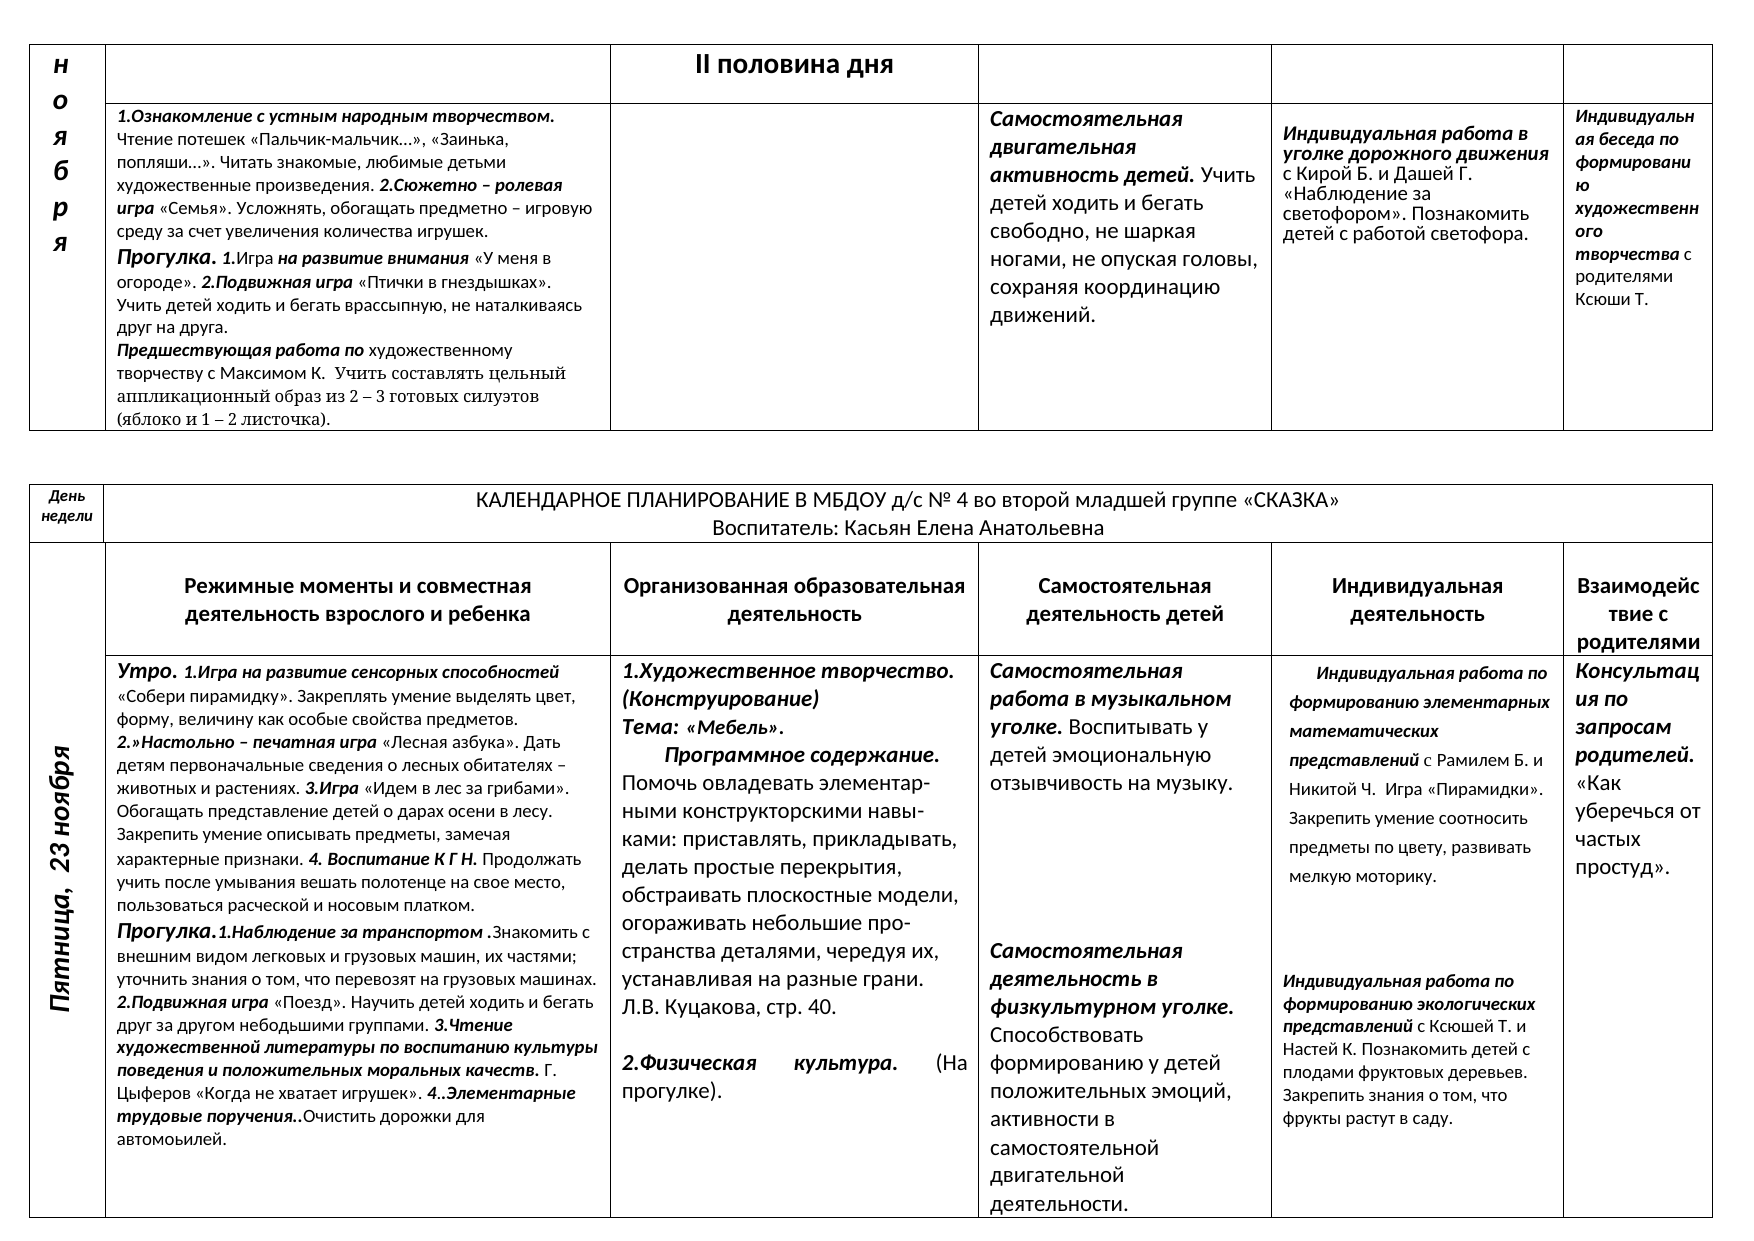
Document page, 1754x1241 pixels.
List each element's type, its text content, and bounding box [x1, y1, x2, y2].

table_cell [611, 656, 978, 1217]
table_cell [1272, 45, 1563, 103]
table_cell Индивидуальная деятельность [1272, 543, 1563, 655]
table_header День недели [30, 485, 103, 542]
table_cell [106, 656, 610, 1217]
table_cell Самостоятельная двигательная активность детей. Учить детей ходить и бегать свободно, не шаркая ногами, не опуская головы, сохраняя координацию движений. [979, 104, 1271, 430]
table_cell Самостоятельная деятельность детей [979, 543, 1271, 655]
table_cell II половина дня [611, 45, 978, 103]
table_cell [979, 656, 1271, 1217]
table_cell Взаимодействие с родителями [1564, 543, 1712, 655]
table_cell [106, 45, 610, 103]
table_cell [1564, 656, 1712, 1217]
table_cell [611, 104, 978, 430]
table_cell 1.Ознакомление с устным народным творчеством. Чтение потешек «Пальчик-мальчик…», «Заинька, попляши…». Читать знакомые, любимые детьми художественные произведения. 2.Сюжетно – ролевая игра «Семья». Усложнять, обогащать предметно – игровую среду за счет увеличения количества игрушек. Прогулка. 1.Игра на развитие внимания «У меня в огороде». 2.Подвижная игра «Птички в гнездышках». Учить детей ходить и бегать врассыпную, не наталкиваясь друг на друга. Предшествующая работа по художественному творчеству с Максимом К. Учить составлять цельный аппликационный образ из 2 – 3 готовых силуэтов (яблоко и 1 – 2 листочка). [106, 104, 610, 430]
table_cell [1564, 45, 1712, 103]
table_cell [979, 45, 1271, 103]
table_cell Организованная образовательная деятельность [611, 543, 978, 655]
table_header КАЛЕНДАРНОЕ ПЛАНИРОВАНИЕ В МБДОУ д/с № 4 во второй младшей группе «СКАЗКА» Воспитатель: Касьян Елена Анатольевна [104, 485, 1712, 542]
table_cell Пятница, 23 ноября [30, 543, 105, 1217]
table_cell Индивидуальная беседа по формированию художественного творчества с родителями Ксюши Т. [1564, 104, 1712, 430]
table_cell Режимные моменты и совместная деятельность взрослого и ребенка [106, 543, 610, 655]
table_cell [1272, 656, 1563, 1217]
table_cell Индивидуальная работа в уголке дорожного движения с Кирой Б. и Дашей Г. «Наблюдение за светофором». Познакомить детей с работой светофора. [1272, 104, 1563, 430]
